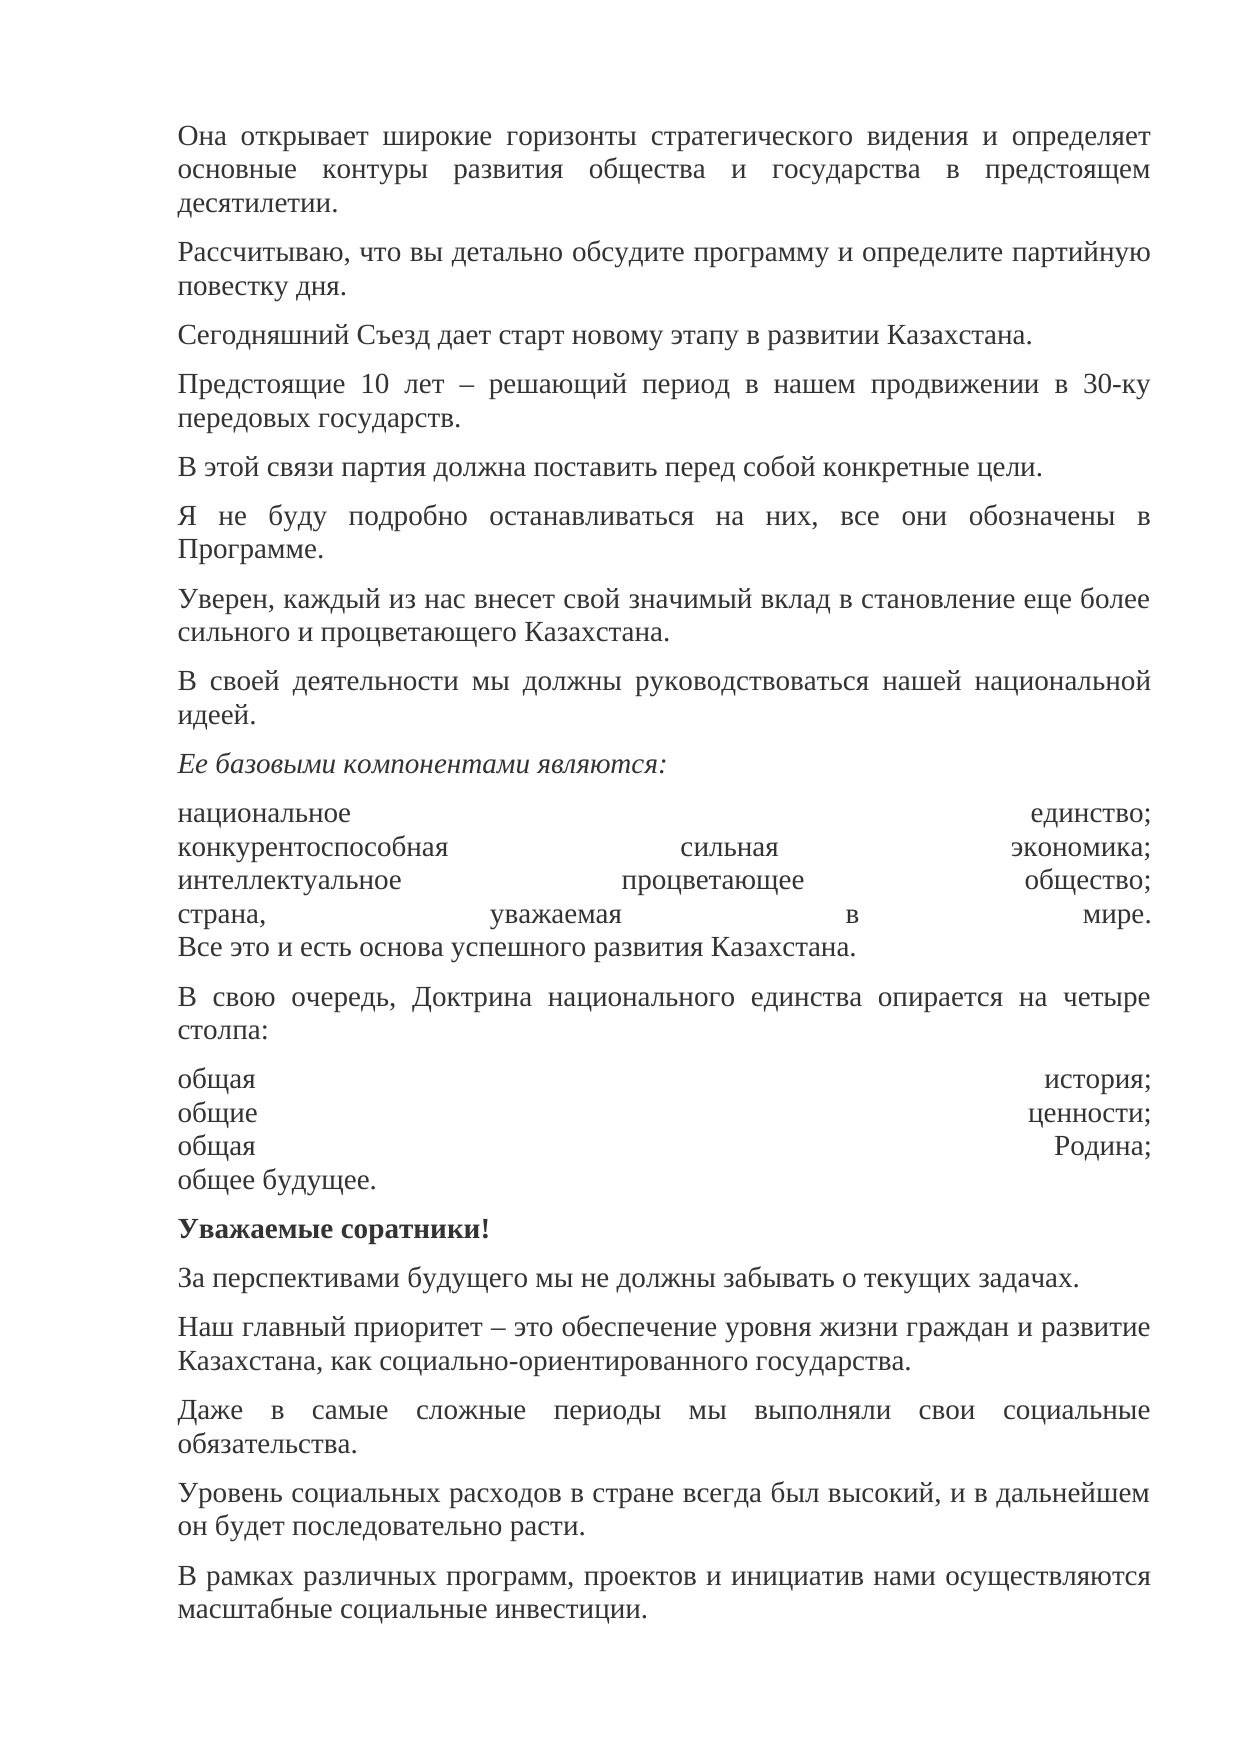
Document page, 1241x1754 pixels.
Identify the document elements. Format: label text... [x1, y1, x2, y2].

text Предстоящие 10 лет – решающий период в нашем продвижении в 30-ку передовых государств. [177, 366, 1152, 433]
text Наш главный приоритет – это обеспечение уровня жизни граждан и развитие Казахстана, как социально-ориентированного государства. [177, 1309, 1152, 1377]
text Уважаемые соратники! [177, 1211, 1152, 1245]
text Она открывает широкие горизонты стратегического видения и определяет основные контуры развития общества и государства в предстоящем десятилетии. [177, 118, 1152, 219]
text В своей деятельности мы должны руководствоваться нашей национальной идеей. [177, 663, 1152, 731]
text национальное единство; конкурентоспособная сильная экономика; интеллектуальное процветающее общество; страна, уважаемая в мире. Все это и есть основа успешного развития Казахстана. [177, 795, 1152, 963]
text В рамках различных программ, проектов и инициатив нами осуществляются масштабные социальные инвестиции. [177, 1558, 1152, 1625]
text Сегодняшний Съезд дает старт новому этапу в развитии Казахстана. [177, 317, 1152, 351]
text За перспективами будущего мы не должны забывать о текущих задачах. [177, 1260, 1152, 1294]
text Даже в самые сложные периоды мы выполняли свои социальные обязательства. [177, 1392, 1152, 1459]
text общая история; общие ценности; общая Родина; общее будущее. [177, 1061, 1152, 1196]
text Я не буду подробно останавливаться на них, все они обозначены в Программе. [177, 498, 1152, 565]
text Уровень социальных расходов в стране всегда был высокий, и в дальнейшем он будет последовательно расти. [177, 1475, 1152, 1542]
text Ее базовыми компонентами являются: [177, 746, 1152, 780]
text В этой связи партия должна поставить перед собой конкретные цели. [177, 449, 1152, 482]
text Рассчитываю, что вы детально обсудите программу и определите партийную повестку дня. [177, 234, 1152, 301]
text Уверен, каждый из нас внесет свой значимый вклад в становление еще более сильного и процветающего Казахстана. [177, 581, 1152, 648]
text В свою очередь, Доктрина национального единства опирается на четыре столпа: [177, 979, 1152, 1046]
